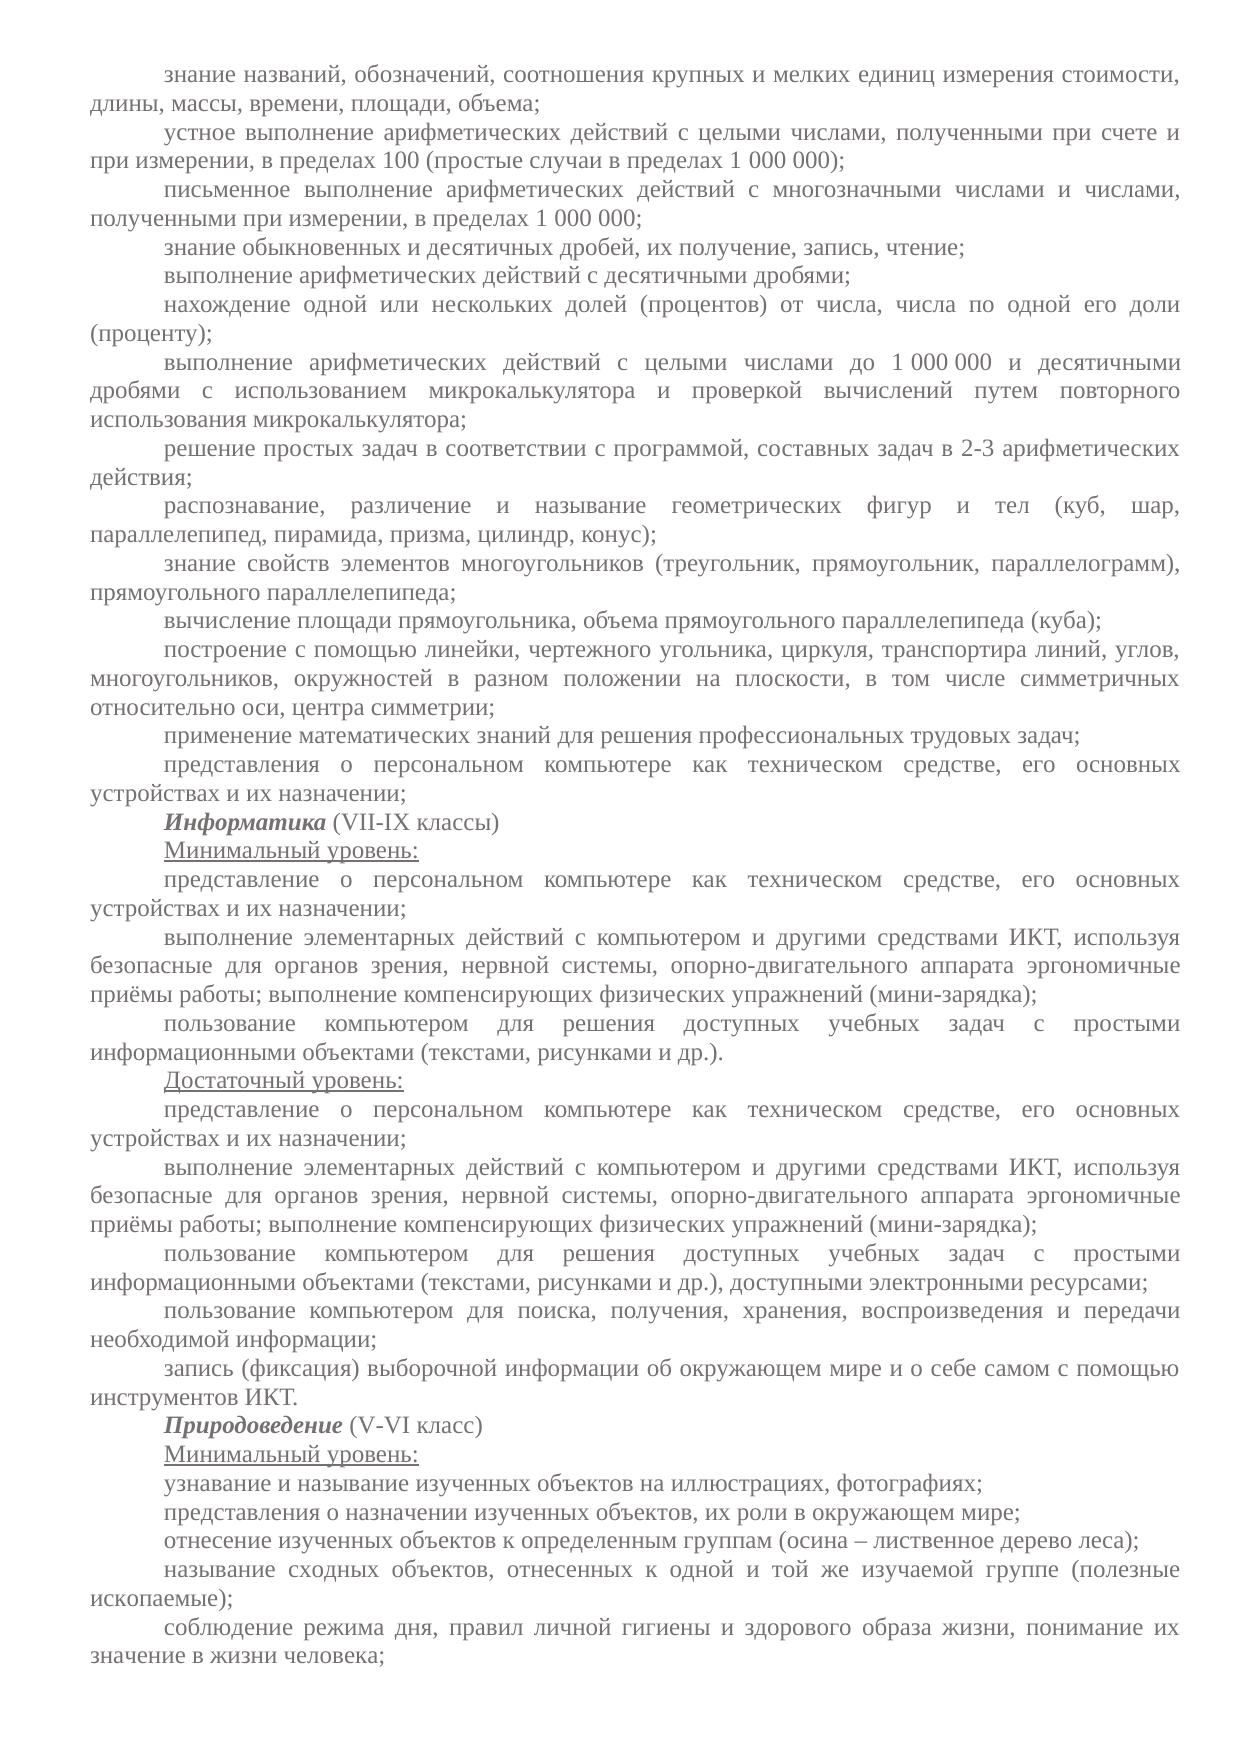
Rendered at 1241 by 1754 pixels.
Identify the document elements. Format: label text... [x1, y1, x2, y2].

text Информатика (VII-IX классы) [90, 807, 1181, 835]
text нахождение одной или нескольких долей (процентов) от числа, числа по одной его доли (проценту); [90, 289, 1181, 347]
list отнесение изученных объектов к определенным группам (осина – лиственное дерево леса); [90, 1525, 1181, 1554]
text распознавание, различение и называние геометрических фигур и тел (куб, шар, параллелепипед, пирамида, призма, цилиндр, конус); [90, 490, 1181, 548]
text пользование компьютером для решения доступных учебных задач с простыми информационными объектами (текстами, рисунками и др.). [90, 1008, 1181, 1065]
text письменное выполнение арифметических действий с многозначными числами и числами, полученными при измерении, в пределах 1 000 000; [90, 174, 1181, 232]
text Достаточный уровень: [90, 1065, 1181, 1094]
text устное выполнение арифметических действий с целыми числами, полученными при счете и при измерении, в пределах 100 (простые случаи в пределах 1 000 000); [90, 117, 1181, 174]
text выполнение арифметических действий с целыми числами до 1 000 000 и десятичными дробями с использованием микрокалькулятора и проверкой вычислений путем повторного использования микрокалькулятора; [90, 347, 1181, 433]
text выполнение арифметических действий с десятичными дробями; [90, 260, 1181, 289]
text представления о персональном компьютере как техническом средстве, его основных устройствах и их назначении; [90, 749, 1181, 807]
list узнавание и называние изученных объектов на иллюстрациях, фотографиях; [90, 1468, 1181, 1497]
text знание свойств элементов многоугольников (треугольник, прямоугольник, параллелограмм), прямоугольного параллелепипеда; [90, 548, 1181, 605]
text пользование компьютером для поиска, получения, хранения, воспроизведения и передачи необходимой информации; [90, 1295, 1181, 1353]
text представление о персональном компьютере как техническом средстве, его основных устройствах и их назначении; [90, 864, 1181, 922]
list соблюдение режима дня, правил личной гигиены и здорового образа жизни, понимание их значение в жизни человека; [90, 1612, 1181, 1669]
text Минимальный уровень: [90, 1439, 1181, 1468]
text пользование компьютером для решения доступных учебных задач с простыми информационными объектами (текстами, рисунками и др.), доступными электронными ресурсами; [90, 1238, 1181, 1295]
text представление о персональном компьютере как техническом средстве, его основных устройствах и их назначении; [90, 1094, 1181, 1152]
text построение с помощью линейки, чертежного угольника, циркуля, транспортира линий, углов, многоугольников, окружностей в разном положении на плоскости, в том числе симметричных относительно оси, центра симметрии; [90, 634, 1181, 720]
list представления о назначении изученных объектов, их роли в окружающем мире; [90, 1497, 1181, 1525]
text запись (фиксация) выборочной информации об окружающем мире и о себе самом с помощью инструментов ИКТ. [90, 1353, 1181, 1410]
text Минимальный уровень: [90, 835, 1181, 864]
text решение простых задач в соответствии с программой, составных задач в 2-3 арифметических действия; [90, 433, 1181, 490]
text применение математических знаний для решения профессиональных трудовых задач; [90, 720, 1181, 749]
text выполнение элементарных действий с компьютером и другими средствами ИКТ, используя безопасные для органов зрения, нервной системы, опорно-двигательного аппарата эргономичные приёмы работы; выполнение компенсирующих физических упражнений (мини-зарядка); [90, 922, 1181, 1008]
text вычисление площади прямоугольника, объема прямоугольного параллелепипеда (куба); [90, 605, 1181, 634]
text знание названий, обозначений, соотношения крупных и мелких единиц измерения стоимости, длины, массы, времени, площади, объема; [90, 59, 1181, 117]
text выполнение элементарных действий с компьютером и другими средствами ИКТ, используя безопасные для органов зрения, нервной системы, опорно-двигательного аппарата эргономичные приёмы работы; выполнение компенсирующих физических упражнений (мини-зарядка); [90, 1152, 1181, 1238]
text Природоведение (V-VI класс) [90, 1410, 1181, 1439]
list называние сходных объектов, отнесенных к одной и той же изучаемой группе (полезные ископаемые); [90, 1554, 1181, 1612]
text знание обыкновенных и десятичных дробей, их получение, запись, чтение; [90, 232, 1181, 260]
